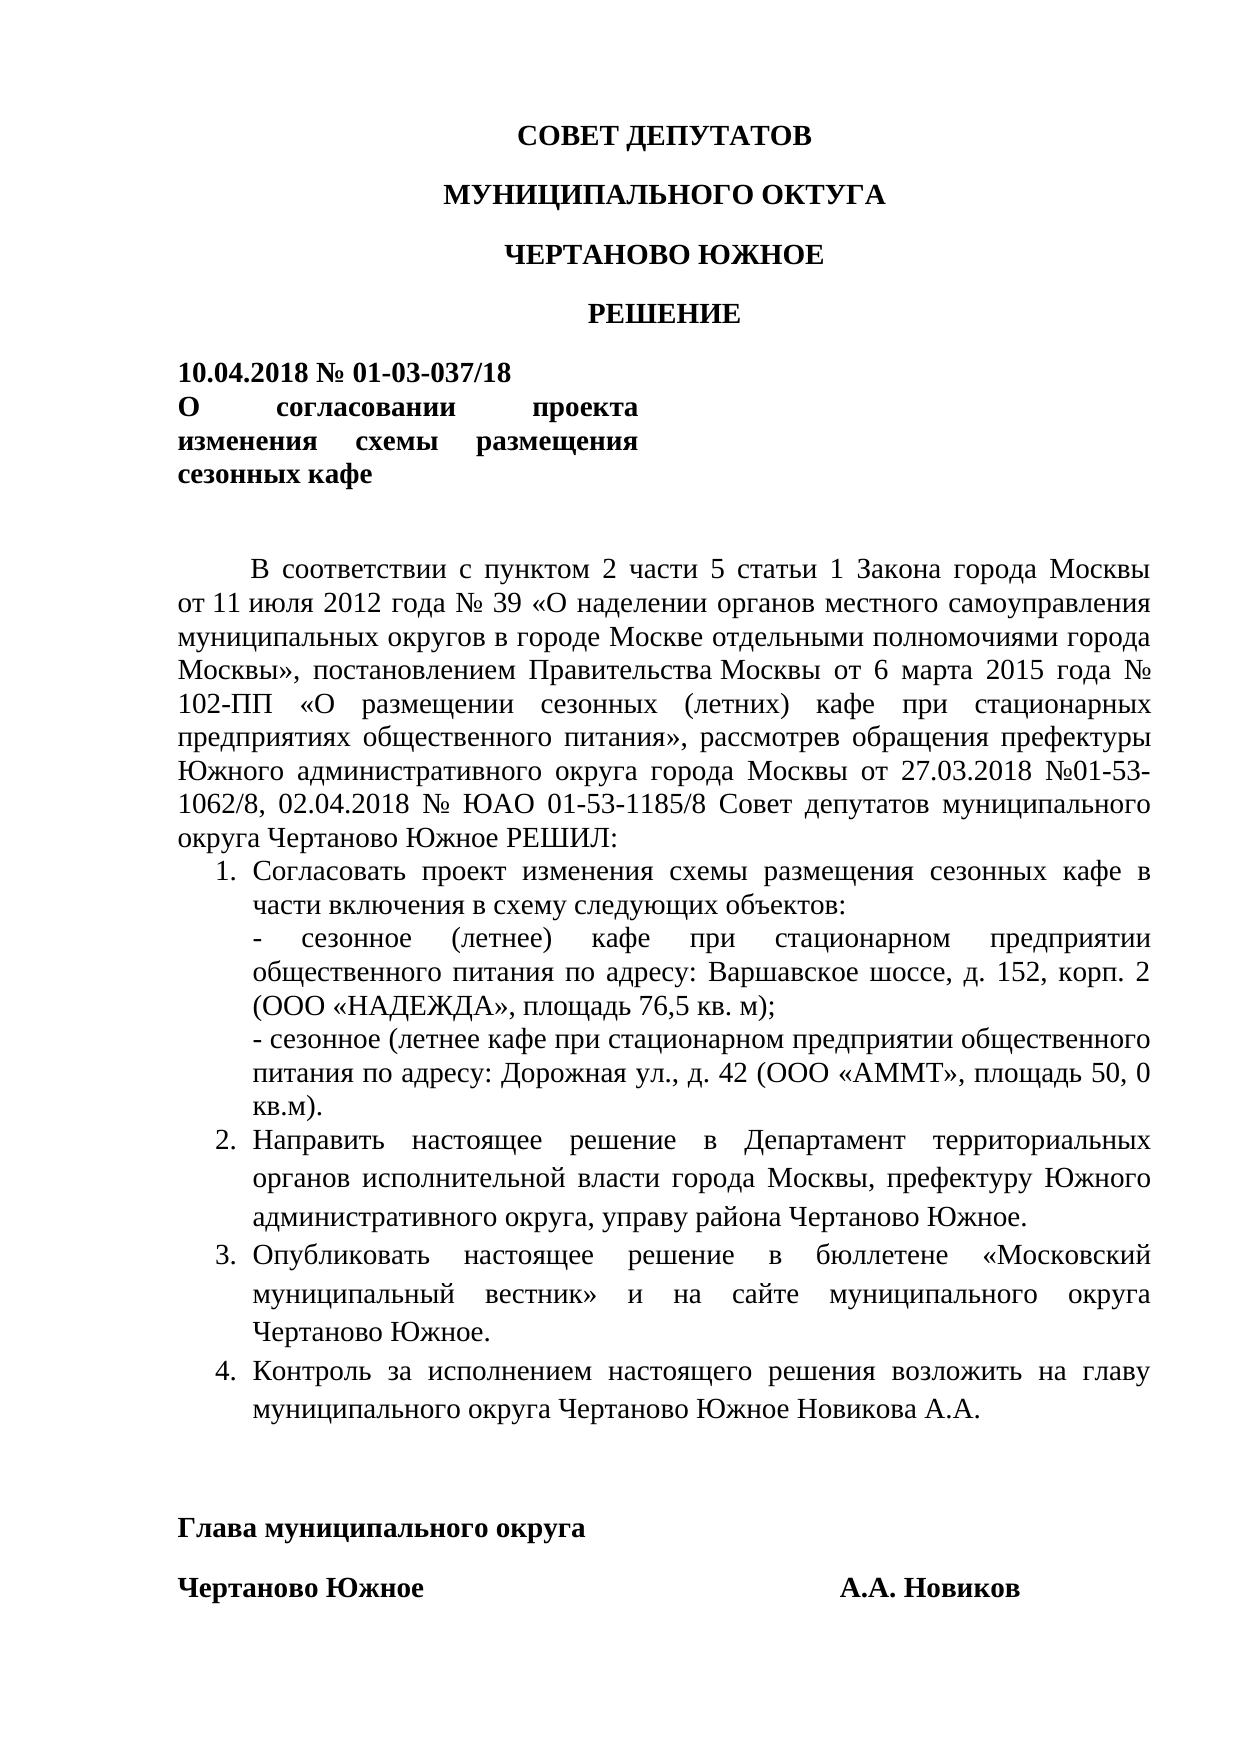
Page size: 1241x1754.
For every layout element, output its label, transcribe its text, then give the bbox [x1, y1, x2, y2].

text Чертаново Южное А.А. Новиков [177, 1570, 1152, 1603]
text МУНИЦИПАЛЬНОГО ОКТУГА [177, 177, 1152, 211]
text Глава муниципального округа [177, 1510, 1152, 1544]
text - сезонное (летнее кафе при стационарном предприятии общественного питания по адресу: Дорожная ул., д. 42 (ООО «АММТ», площадь 50, 0 кв.м). [252, 1021, 1152, 1122]
list Направить настоящее решение в Департамент территориальных органов исполнительной власти города Москвы, префектуру Южного административного округа, управу района Чертаново Южное. [215, 1122, 1152, 1232]
text В соответствии с пунктом 2 части 5 статьи 1 Закона города Москвы от 11 июля 2012 года № 39 «О наделении органов местного самоуправления муниципальных округов в городе Москве отдельными полномочиями города Москвы», постановлением Правительства Москвы от 6 марта 2015 года № 102-ПП «О размещении сезонных (летних) кафе при стационарных предприятиях общественного питания», рассмотрев обращения префектуры Южного административного округа города Москвы от 27.03.2018 №01-53-1062/8, 02.04.2018 № ЮАО 01-53-1185/8 Совет депутатов муниципального округа Чертаново Южное РЕШИЛ: [177, 552, 1152, 853]
text ЧЕРТАНОВО ЮЖНОЕ [177, 237, 1152, 270]
text СОВЕТ ДЕПУТАТОВ [177, 118, 1152, 152]
list Опубликовать настоящее решение в бюллетене «Московский муниципальный вестник» и на сайте муниципального округа Чертаново Южное. [215, 1237, 1152, 1348]
text - сезонное (летнее) кафе при стационарном предприятии общественного питания по адресу: Варшавское шоссе, д. 152, корп. 2 (ООО «НАДЕЖДА», площадь 76,5 кв. м); [252, 921, 1152, 1021]
list Согласовать проект изменения схемы размещения сезонных кафе в части включения в схему следующих объектов: [215, 853, 1152, 921]
table_header 10.04.2018 № 01-03-037/18 О согласовании проекта изменения схемы размещения сезонных кафе [166, 356, 650, 490]
text РЕШЕНИЕ [177, 296, 1152, 330]
list Контроль за исполнением настоящего решения возложить на главу муниципального округа Чертаново Южное Новикова А.А. [215, 1353, 1152, 1425]
